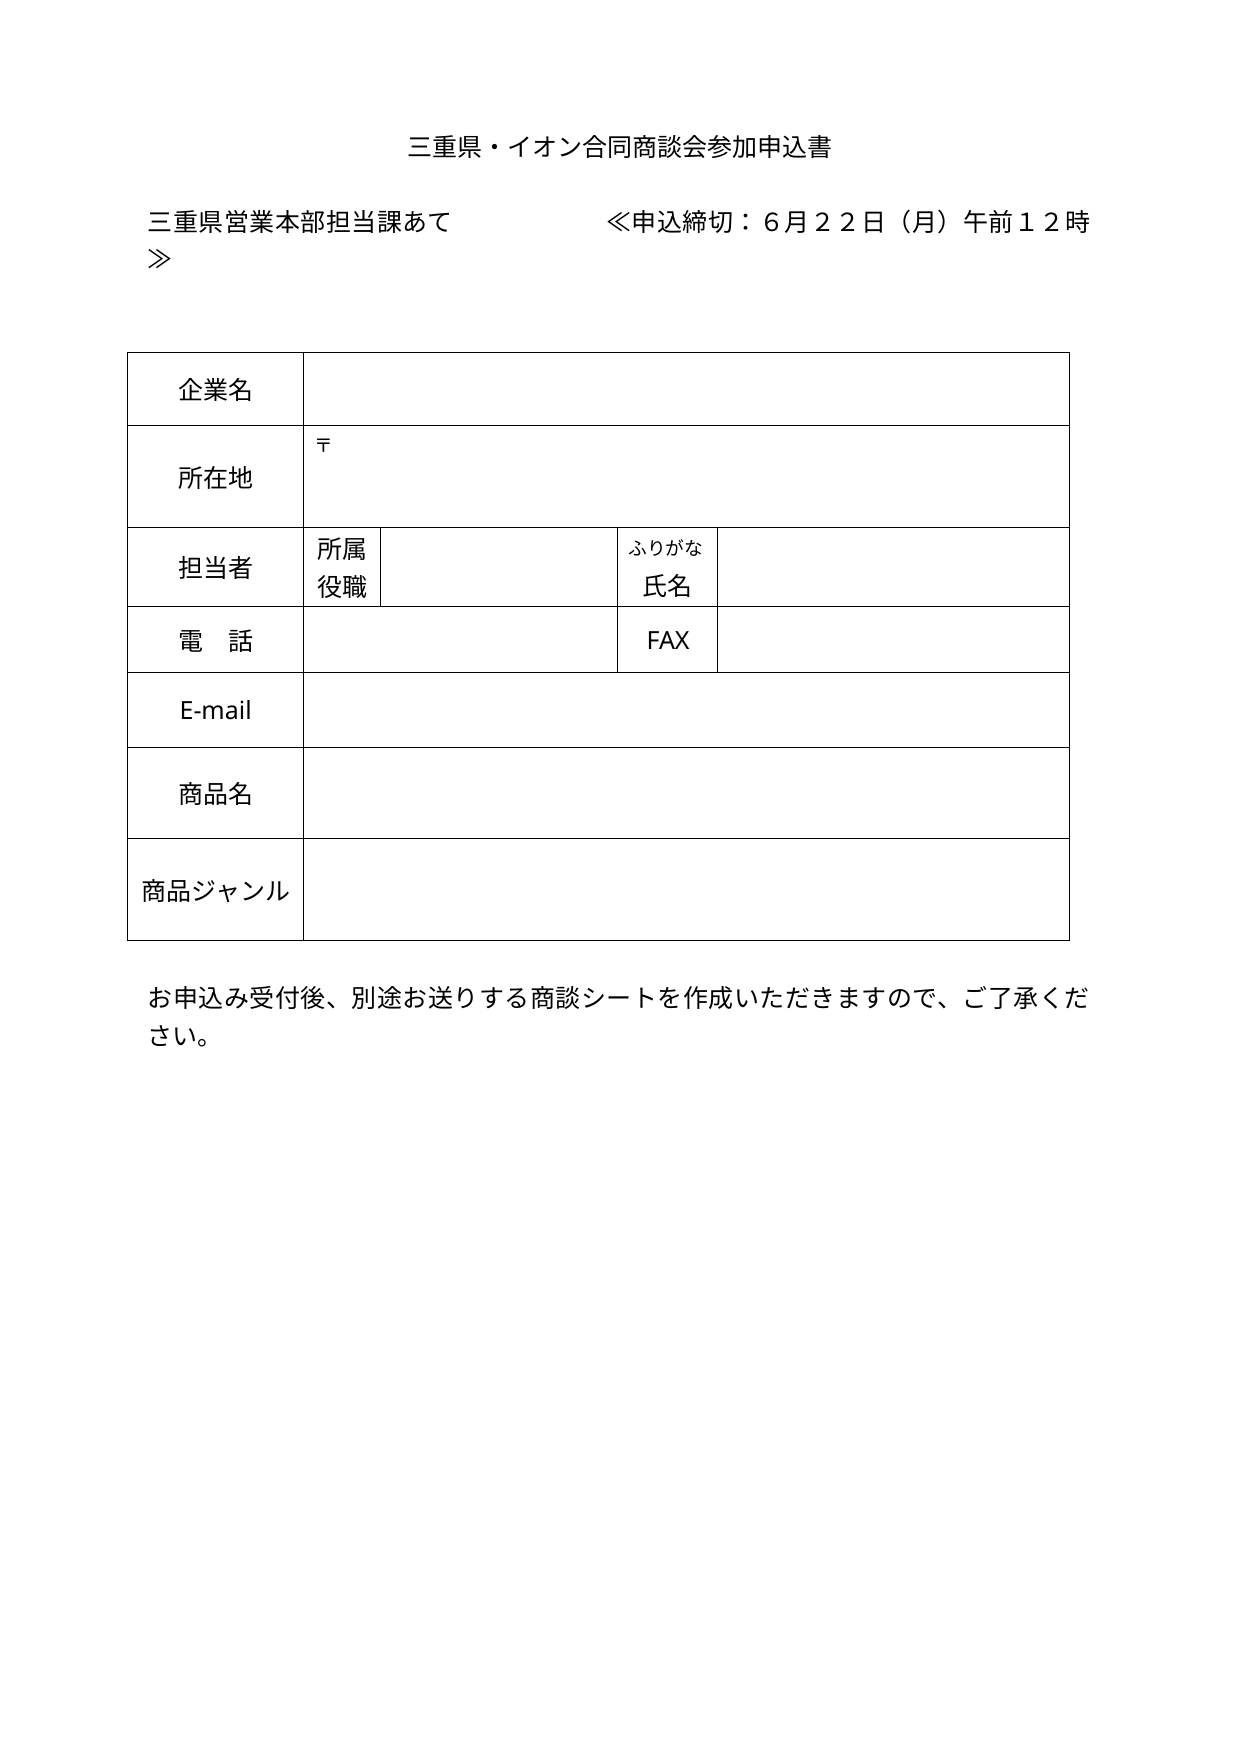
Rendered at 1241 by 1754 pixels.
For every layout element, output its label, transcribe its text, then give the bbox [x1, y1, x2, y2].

table_cell [718, 528, 1069, 606]
table_cell 電 話 [128, 607, 303, 672]
table_cell [304, 748, 1069, 838]
table_cell ふりがな 氏名 [618, 528, 717, 606]
table_cell 商品ジャンル [128, 839, 303, 940]
table_cell 所在地 [128, 426, 303, 527]
table_cell 商品名 [128, 748, 303, 838]
text 三重県営業本部担当課あて ≪申込締切：６月２２日（月）午前１２時≫ [148, 202, 1092, 277]
table_cell 所属 役職 [304, 528, 380, 606]
table_cell [381, 528, 617, 606]
table_cell [304, 607, 617, 672]
table_cell FAX [618, 607, 717, 672]
text 三重県・イオン合同商談会参加申込書 [148, 127, 1092, 164]
table_header [304, 353, 1069, 425]
table_cell 〒 [304, 426, 1069, 527]
table_cell 担当者 [128, 528, 303, 606]
table_header 企業名 [128, 353, 303, 425]
table_cell [304, 839, 1069, 940]
table_cell E-mail [128, 673, 303, 747]
text お申込み受付後、別途お送りする商談シートを作成いただきますので、ご了承ください。 [148, 978, 1092, 1053]
table_cell [304, 673, 1069, 747]
table_cell [718, 607, 1069, 672]
